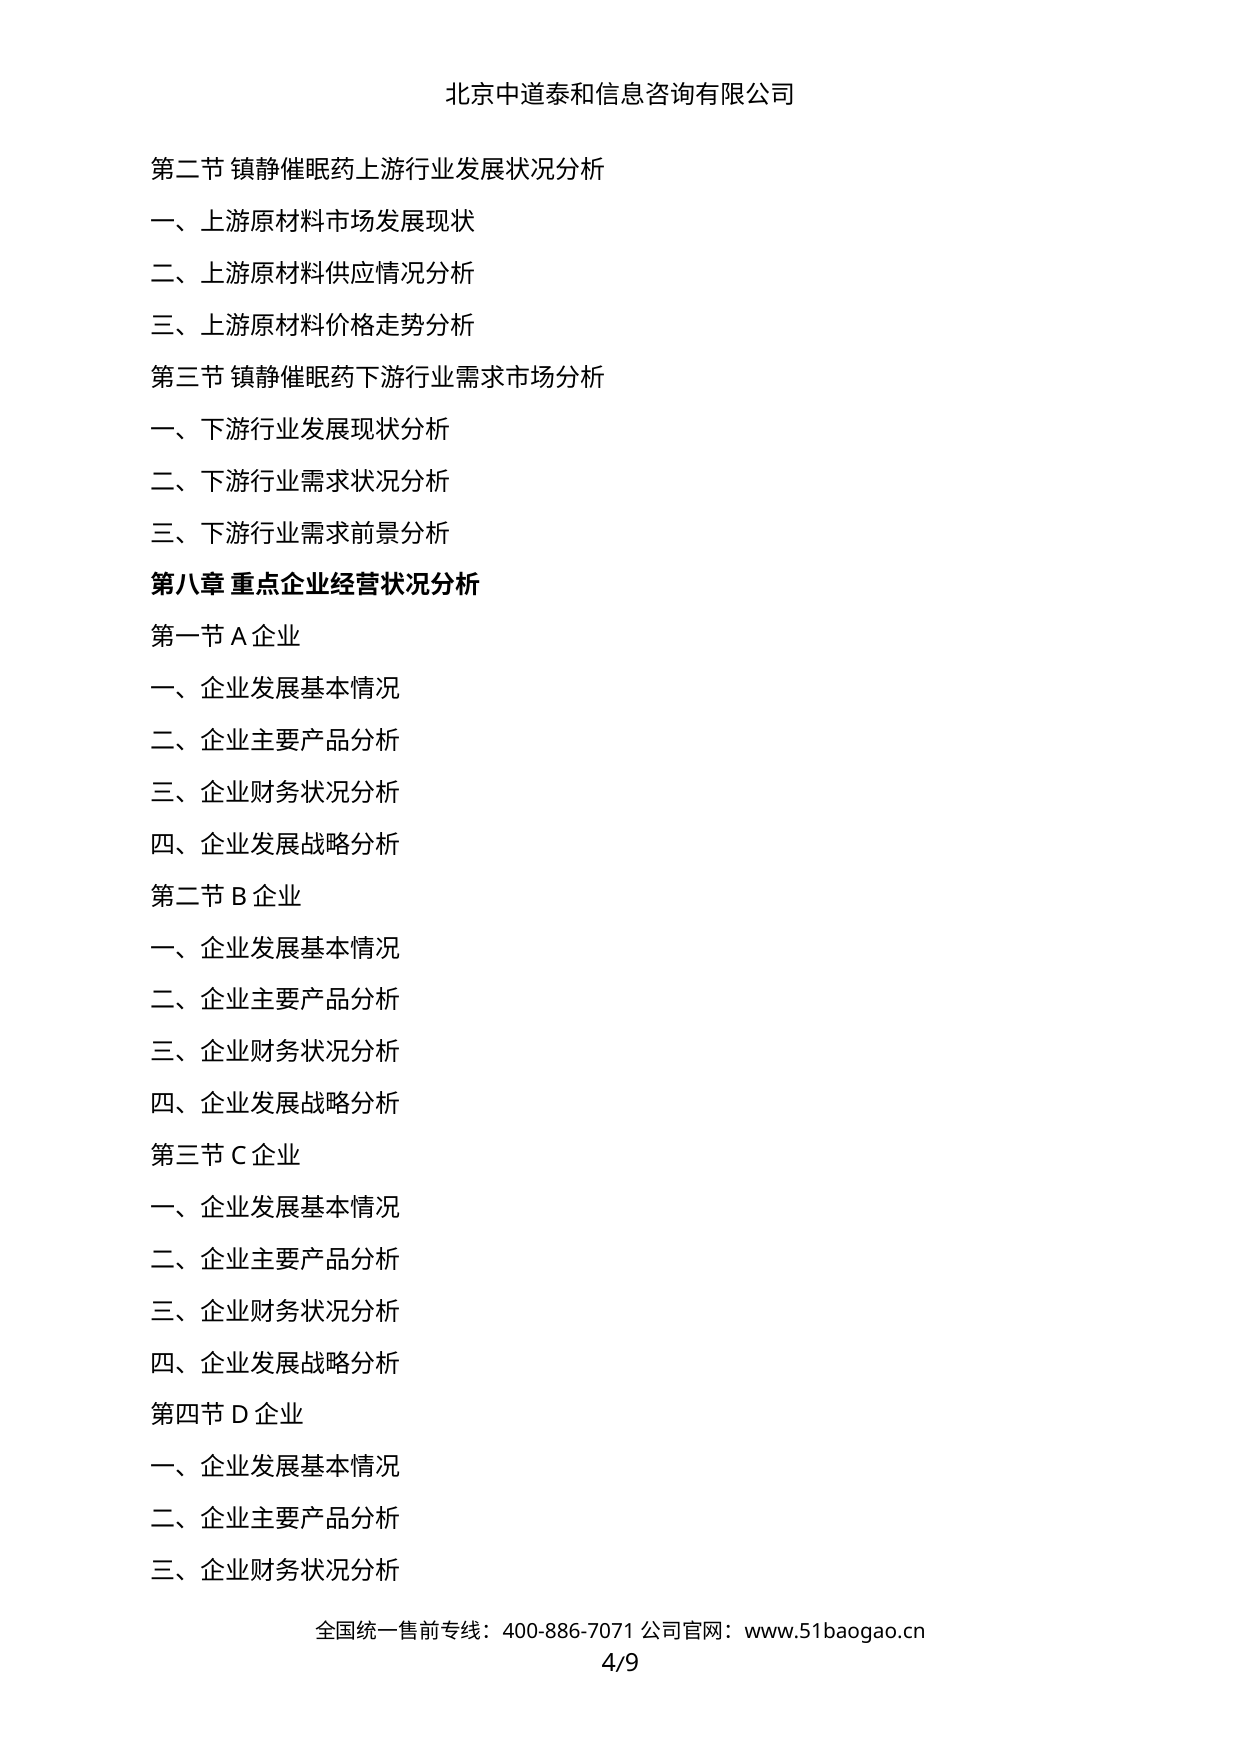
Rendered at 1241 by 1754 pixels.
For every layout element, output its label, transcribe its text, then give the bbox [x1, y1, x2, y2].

text 二、上游原材料供应情况分析 [150, 254, 1090, 290]
text 一、企业发展基本情况 [150, 1447, 1090, 1483]
text 三、企业财务状况分析 [150, 1291, 1090, 1327]
text 二、企业主要产品分析 [150, 721, 1090, 757]
text 第二节 B企业 [150, 876, 1090, 912]
text 三、企业财务状况分析 [150, 1032, 1090, 1068]
text 一、下游行业发展现状分析 [150, 409, 1090, 446]
text 一、企业发展基本情况 [150, 1187, 1090, 1224]
text 二、下游行业需求状况分析 [150, 461, 1090, 497]
text 三、上游原材料价格走势分析 [150, 306, 1090, 342]
text 四、企业发展战略分析 [150, 824, 1090, 861]
text 三、下游行业需求前景分析 [150, 513, 1090, 549]
text 第三节 镇静催眠药下游行业需求市场分析 [150, 357, 1090, 394]
text 第二节 镇静催眠药上游行业发展状况分析 [150, 150, 1090, 186]
text 三、企业财务状况分析 [150, 772, 1090, 809]
text 一、上游原材料市场发展现状 [150, 202, 1090, 238]
text 第一节 A企业 [150, 617, 1090, 653]
text 第八章 重点企业经营状况分析 [150, 565, 1090, 601]
text 二、企业主要产品分析 [150, 980, 1090, 1016]
text 第四节 D企业 [150, 1395, 1090, 1431]
text 四、企业发展战略分析 [150, 1343, 1090, 1379]
text 一、企业发展基本情况 [150, 669, 1090, 705]
text 二、企业主要产品分析 [150, 1499, 1090, 1535]
text 二、企业主要产品分析 [150, 1239, 1090, 1276]
text 第三节 C企业 [150, 1136, 1090, 1172]
text 一、企业发展基本情况 [150, 928, 1090, 964]
text 四、企业发展战略分析 [150, 1084, 1090, 1120]
text 三、企业财务状况分析 [150, 1551, 1090, 1587]
